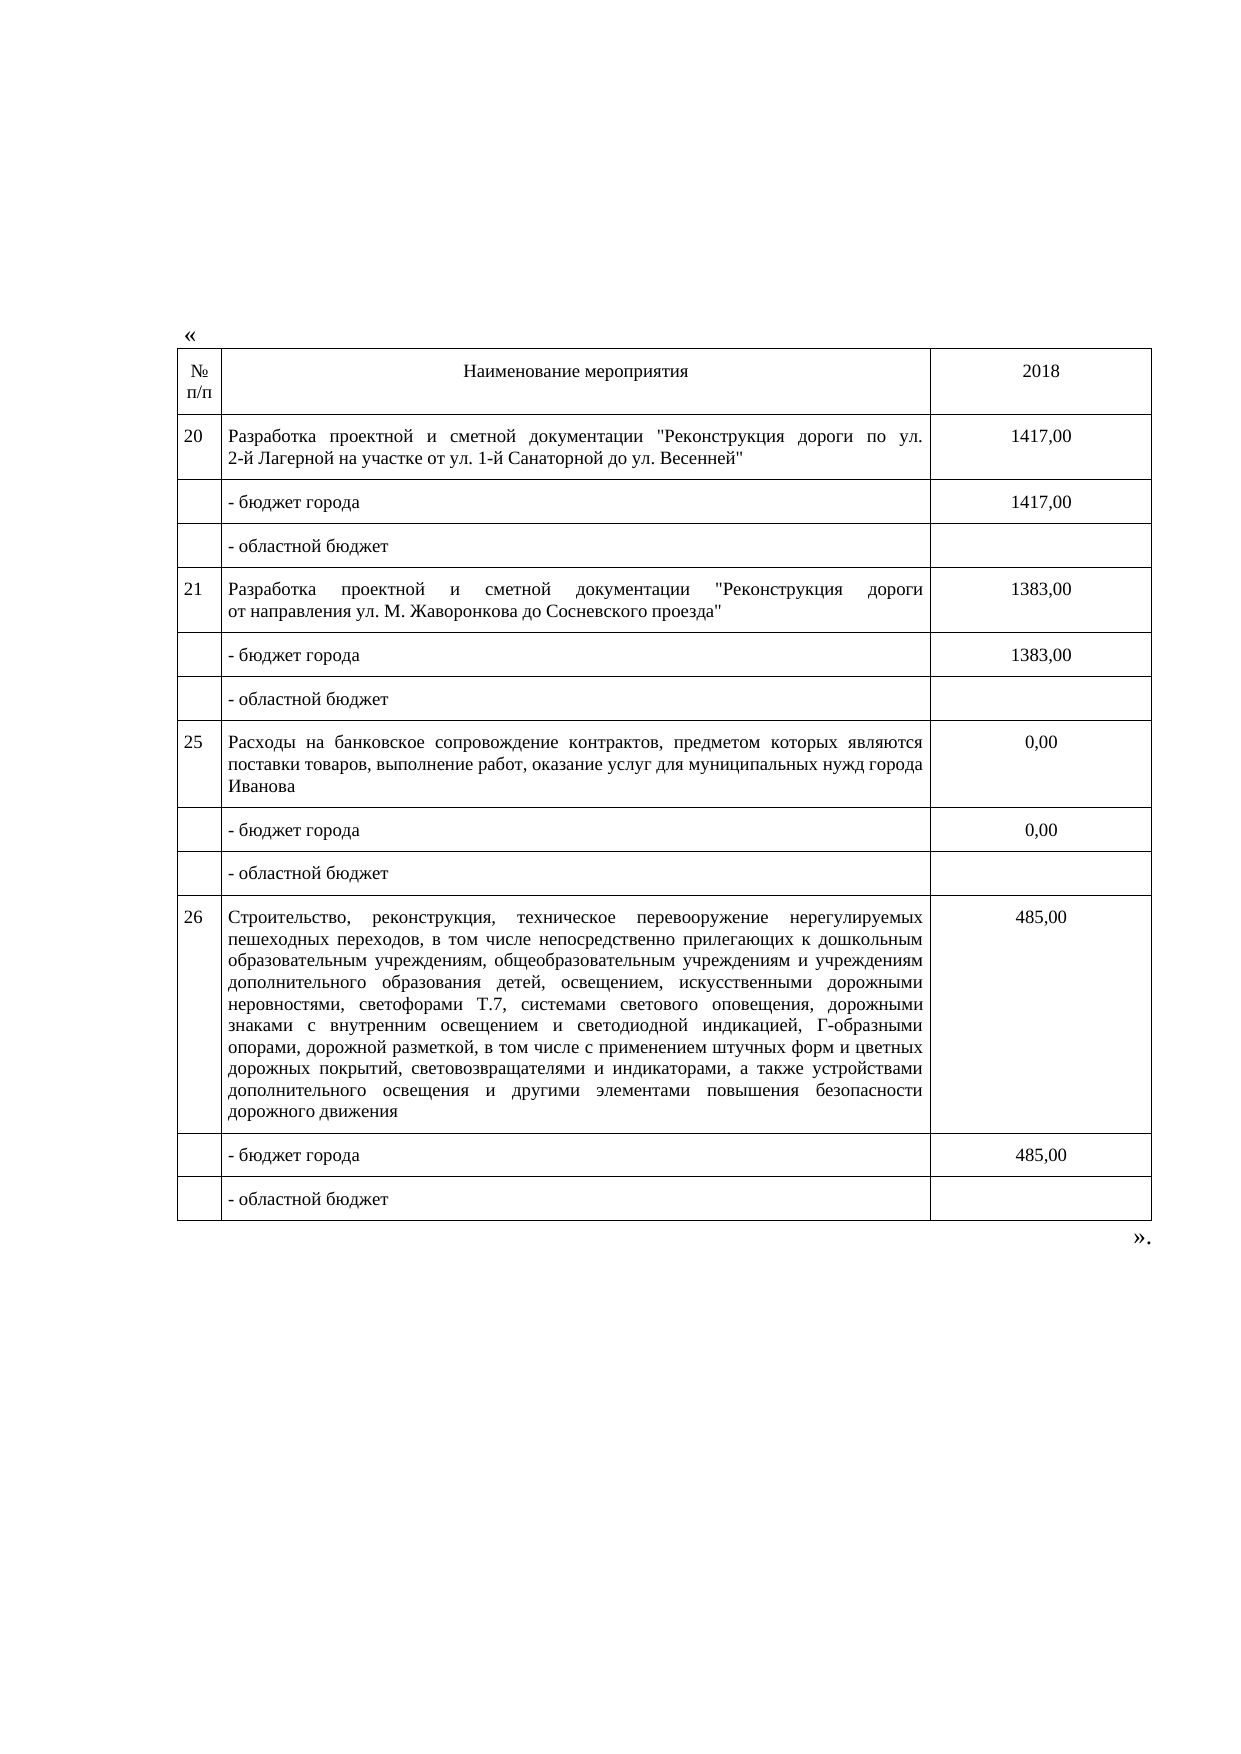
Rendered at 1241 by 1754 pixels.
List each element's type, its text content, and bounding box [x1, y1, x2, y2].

table_cell [931, 677, 1151, 720]
table_cell [178, 677, 221, 720]
table_cell Строительство, реконструкция, техническое перевооружение нерегулируемых пешеходных переходов, в том числе непосредственно прилегающих к дошкольным образовательным учреждениям, общеобразовательным учреждениям и учреждениям дополнительного образования детей, освещением, искусственными дорожными неровностями, светофорами Т.7, системами светового оповещения, дорожными знаками с внутренним освещением и светодиодной индикацией, Г-образными опорами, дорожной разметкой, в том числе с применением штучных форм и цветных дорожных покрытий, световозвращателями и индикаторами, а также устройствами дополнительного освещения и другими элементами повышения безопасности дорожного движения [222, 896, 930, 1132]
table_cell 1383,00 [931, 568, 1151, 632]
table_cell Разработка проектной и сметной документации "Реконструкция дороги от направления ул. М. Жаворонкова до Сосневского проезда" [222, 568, 930, 632]
table_cell [178, 633, 221, 676]
table_cell - бюджет города [222, 633, 930, 676]
table_cell 20 [178, 415, 221, 479]
table_cell 1417,00 [931, 480, 1151, 523]
table_cell 1383,00 [931, 633, 1151, 676]
text ». [177, 1221, 1152, 1250]
table_cell - областной бюджет [222, 677, 930, 720]
table_cell [178, 480, 221, 523]
table_cell [931, 852, 1151, 894]
table_cell [931, 1177, 1151, 1220]
table_cell - бюджет города [222, 808, 930, 851]
table_cell - областной бюджет [222, 1177, 930, 1220]
table_header 2018 [931, 349, 1151, 413]
table_cell 21 [178, 568, 221, 632]
table_cell - бюджет города [222, 1134, 930, 1176]
table_cell 485,00 [931, 896, 1151, 1132]
table_cell [178, 524, 221, 567]
table_header Наименование мероприятия [222, 349, 930, 413]
table_cell [931, 524, 1151, 567]
text « [177, 319, 1152, 348]
table_cell 0,00 [931, 808, 1151, 851]
table_cell 1417,00 [931, 415, 1151, 479]
table_cell [178, 1134, 221, 1176]
table_cell [178, 852, 221, 894]
table_cell 26 [178, 896, 221, 1132]
table_header № п/п [178, 349, 221, 413]
table_cell Разработка проектной и сметной документации "Реконструкция дороги по ул. 2-й Лагерной на участке от ул. 1-й Санаторной до ул. Весенней" [222, 415, 930, 479]
table_cell 485,00 [931, 1134, 1151, 1176]
table_cell [178, 1177, 221, 1220]
table_cell Расходы на банковское сопровождение контрактов, предметом которых являются поставки товаров, выполнение работ, оказание услуг для муниципальных нужд города Иванова [222, 721, 930, 807]
table_cell - бюджет города [222, 480, 930, 523]
table_cell [178, 808, 221, 851]
table_cell - областной бюджет [222, 852, 930, 894]
table_cell 0,00 [931, 721, 1151, 807]
table_cell - областной бюджет [222, 524, 930, 567]
table_cell 25 [178, 721, 221, 807]
